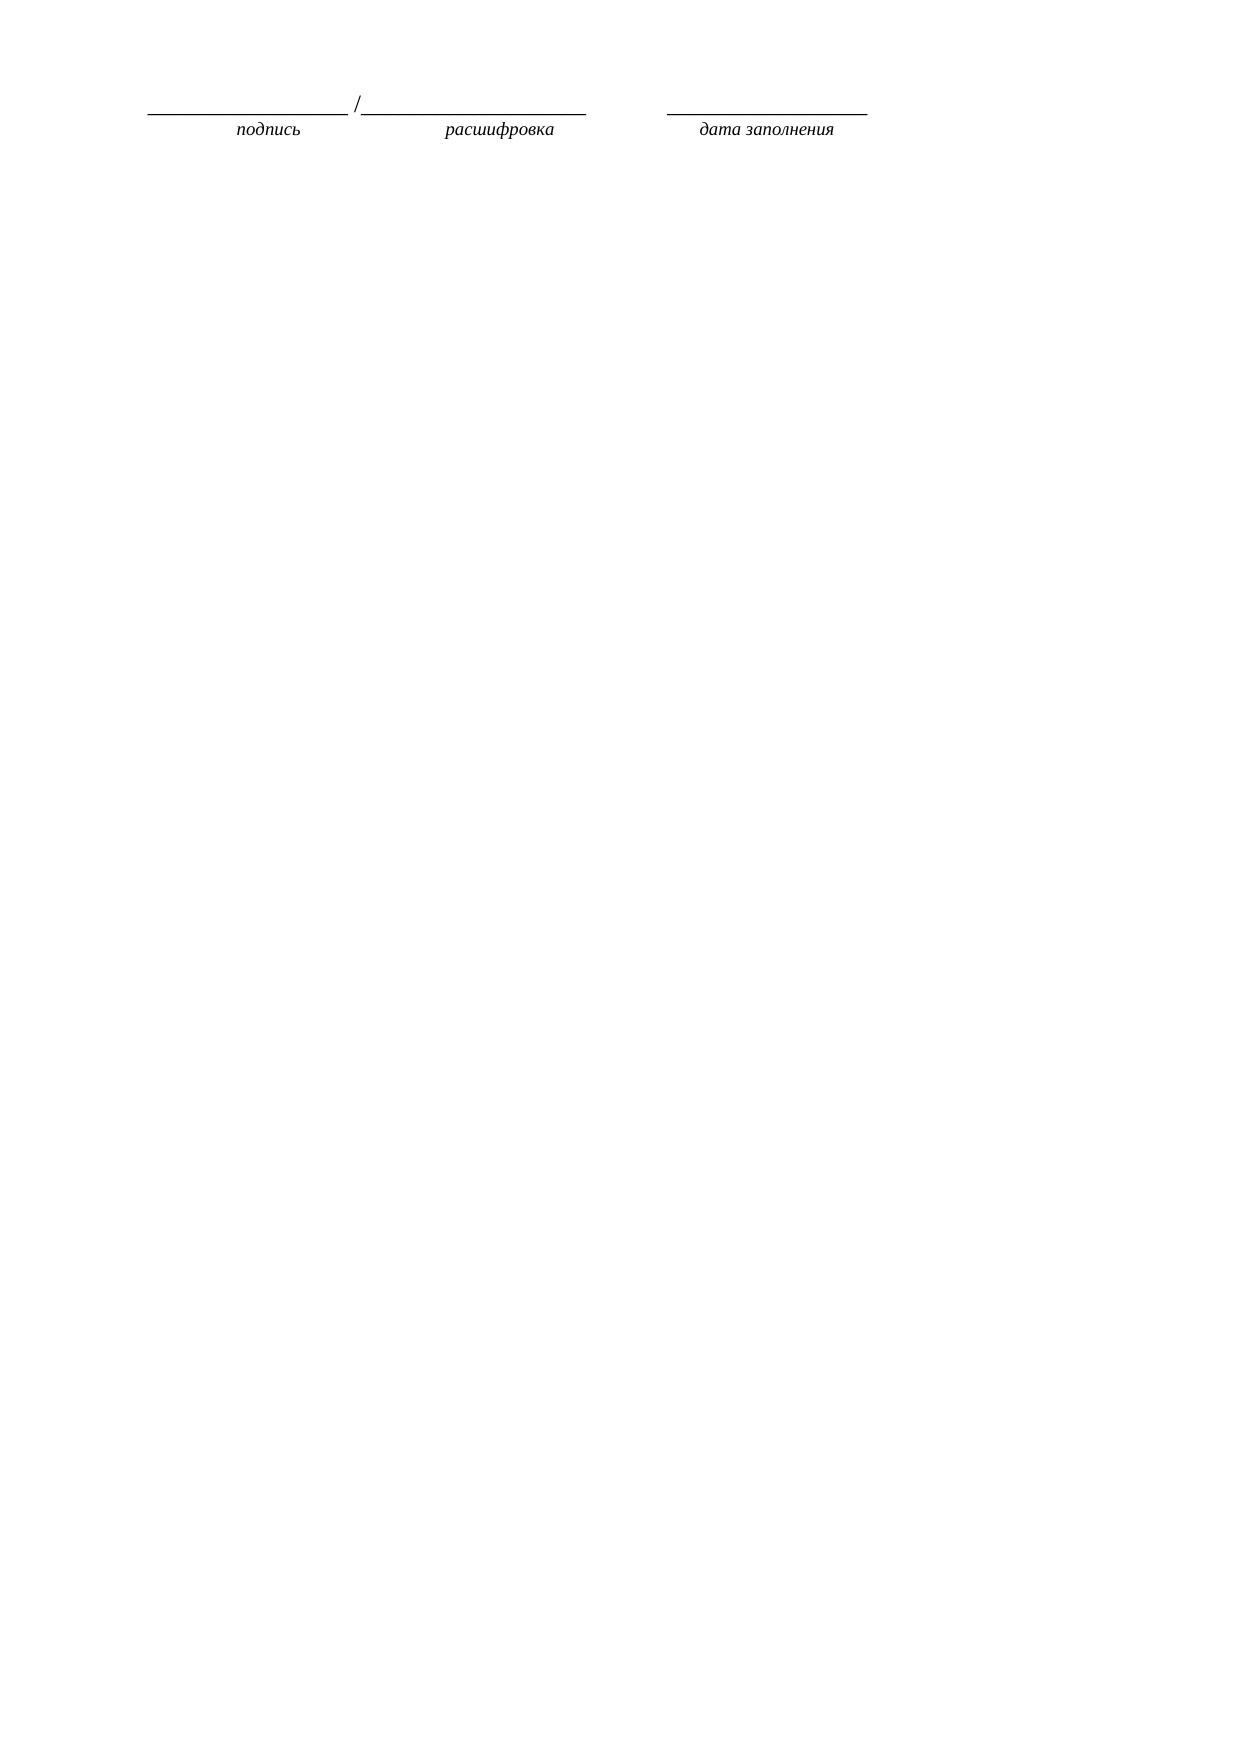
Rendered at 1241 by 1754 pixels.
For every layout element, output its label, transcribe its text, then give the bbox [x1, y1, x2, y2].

text ________________ /__________________ ________________ [148, 89, 1152, 117]
text подпись расшифровка дата заполнения [148, 117, 1152, 139]
